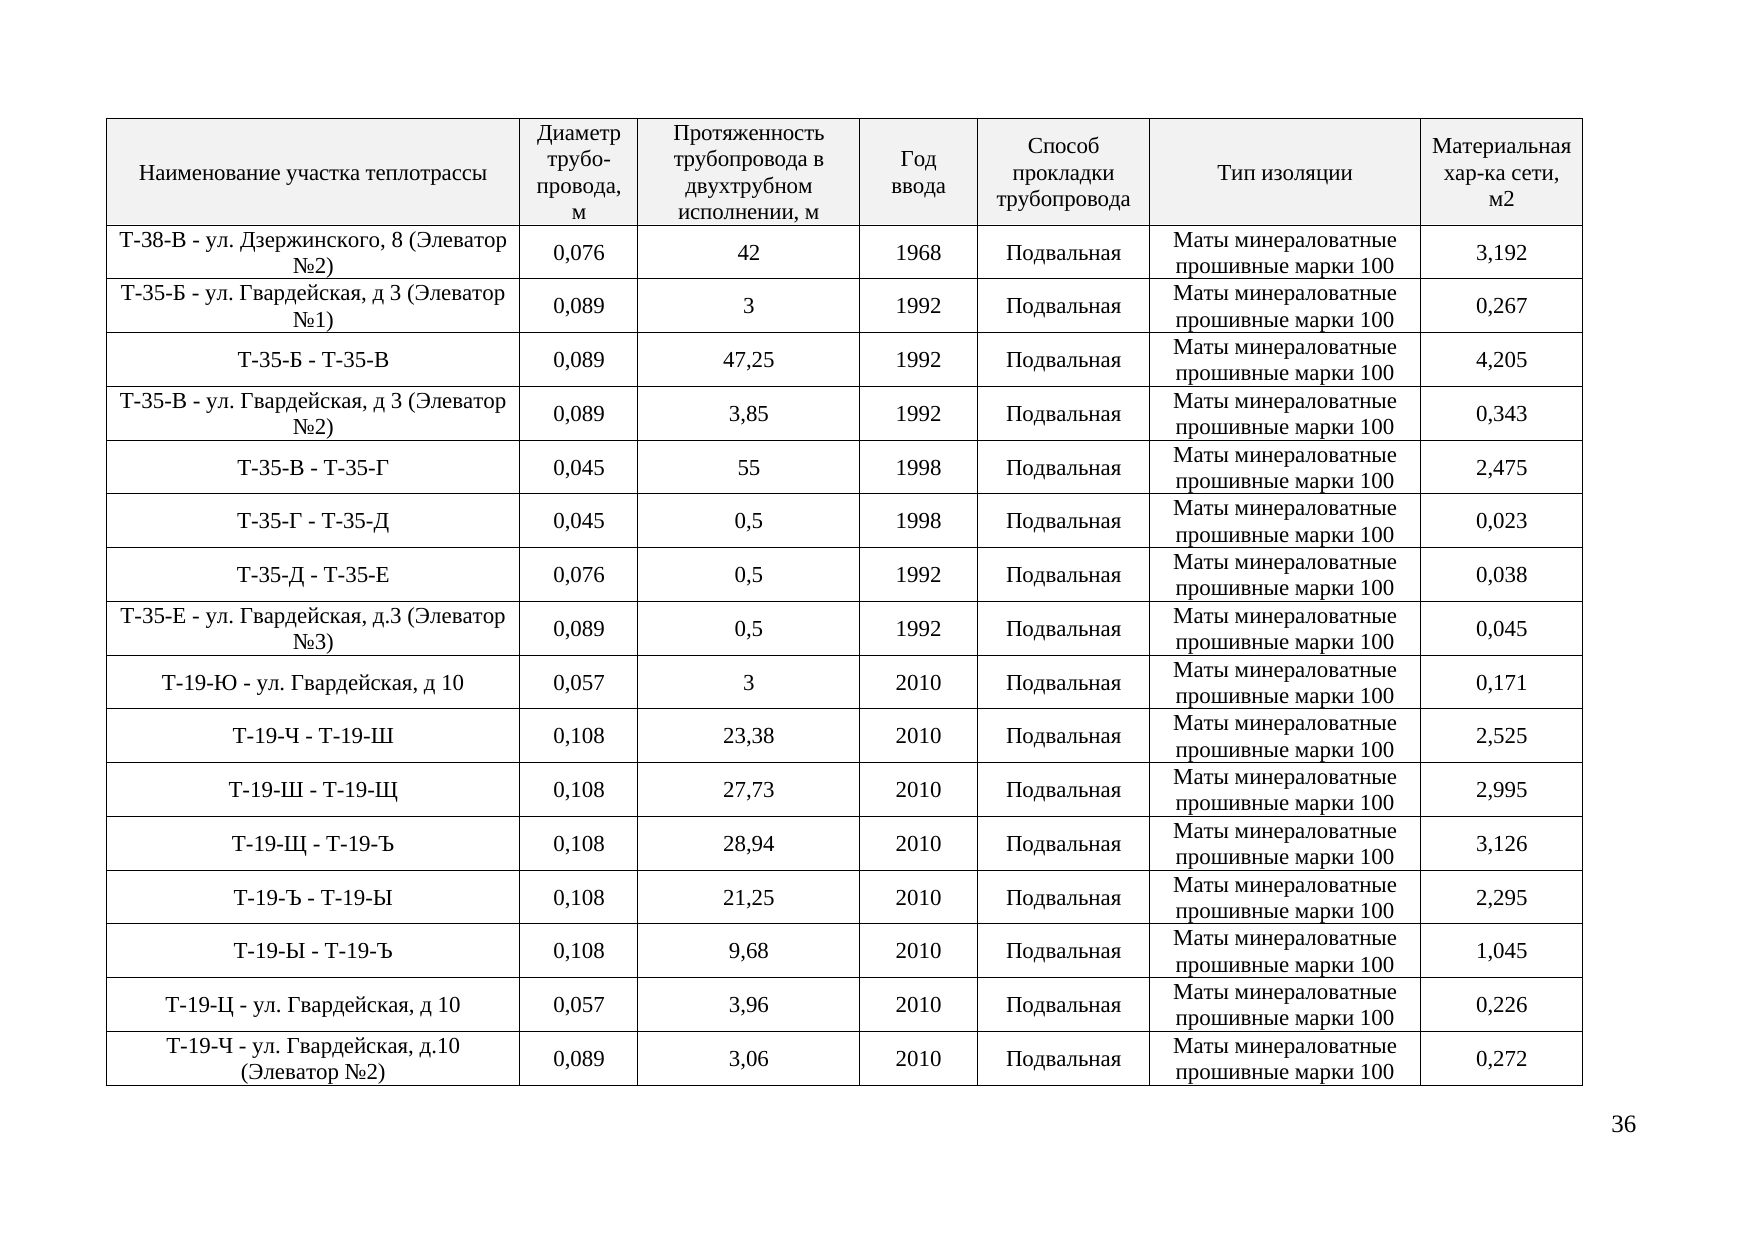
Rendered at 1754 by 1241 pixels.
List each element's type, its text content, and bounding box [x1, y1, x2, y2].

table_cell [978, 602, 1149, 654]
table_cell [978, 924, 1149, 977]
table_header Наименование участка теплотрассы [107, 119, 519, 224]
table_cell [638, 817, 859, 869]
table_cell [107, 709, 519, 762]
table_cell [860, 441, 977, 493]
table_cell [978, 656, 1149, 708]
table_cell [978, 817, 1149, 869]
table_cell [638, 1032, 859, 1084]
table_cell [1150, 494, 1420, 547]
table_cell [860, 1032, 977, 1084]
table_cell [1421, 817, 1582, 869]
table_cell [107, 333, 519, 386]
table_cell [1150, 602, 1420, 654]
table_header Материальная хар-ка сети, м2 [1421, 119, 1582, 224]
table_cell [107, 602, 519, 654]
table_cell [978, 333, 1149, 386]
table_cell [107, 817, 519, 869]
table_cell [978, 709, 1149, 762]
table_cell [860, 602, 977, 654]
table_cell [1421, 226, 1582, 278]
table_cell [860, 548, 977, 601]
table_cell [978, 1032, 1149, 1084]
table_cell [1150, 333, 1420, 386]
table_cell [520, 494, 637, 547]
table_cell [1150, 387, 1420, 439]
table_header Диаметр трубо- провода, м [520, 119, 637, 224]
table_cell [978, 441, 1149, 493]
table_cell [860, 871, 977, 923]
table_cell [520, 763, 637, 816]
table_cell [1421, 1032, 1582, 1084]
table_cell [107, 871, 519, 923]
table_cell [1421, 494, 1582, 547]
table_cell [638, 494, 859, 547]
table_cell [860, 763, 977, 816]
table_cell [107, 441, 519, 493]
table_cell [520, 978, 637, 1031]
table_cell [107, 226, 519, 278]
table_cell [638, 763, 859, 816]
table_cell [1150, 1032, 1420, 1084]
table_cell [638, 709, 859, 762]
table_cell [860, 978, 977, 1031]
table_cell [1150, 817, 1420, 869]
table_header Тип изоляции [1150, 119, 1420, 224]
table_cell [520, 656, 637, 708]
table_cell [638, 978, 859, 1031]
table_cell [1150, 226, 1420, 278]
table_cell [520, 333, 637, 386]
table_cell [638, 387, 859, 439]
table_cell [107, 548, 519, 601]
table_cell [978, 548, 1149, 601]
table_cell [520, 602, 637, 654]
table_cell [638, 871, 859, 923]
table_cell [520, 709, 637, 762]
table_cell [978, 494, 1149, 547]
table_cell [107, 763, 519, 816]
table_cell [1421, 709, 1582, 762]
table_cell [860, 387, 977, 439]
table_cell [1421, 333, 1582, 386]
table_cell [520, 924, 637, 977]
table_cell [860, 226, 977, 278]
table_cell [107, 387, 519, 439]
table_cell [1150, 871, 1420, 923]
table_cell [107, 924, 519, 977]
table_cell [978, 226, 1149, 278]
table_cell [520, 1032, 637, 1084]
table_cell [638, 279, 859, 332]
table_header Протяженность трубопровода в двухтрубном исполнении, м [638, 119, 859, 224]
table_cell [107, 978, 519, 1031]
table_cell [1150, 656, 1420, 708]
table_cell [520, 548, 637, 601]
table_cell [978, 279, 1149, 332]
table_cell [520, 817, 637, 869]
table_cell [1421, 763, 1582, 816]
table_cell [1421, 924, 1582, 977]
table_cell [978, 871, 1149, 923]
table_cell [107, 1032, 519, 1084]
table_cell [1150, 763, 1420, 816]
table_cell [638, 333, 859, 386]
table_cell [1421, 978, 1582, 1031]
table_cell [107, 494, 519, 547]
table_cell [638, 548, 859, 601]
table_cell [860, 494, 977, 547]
table_header Способ прокладки трубопровода [978, 119, 1149, 224]
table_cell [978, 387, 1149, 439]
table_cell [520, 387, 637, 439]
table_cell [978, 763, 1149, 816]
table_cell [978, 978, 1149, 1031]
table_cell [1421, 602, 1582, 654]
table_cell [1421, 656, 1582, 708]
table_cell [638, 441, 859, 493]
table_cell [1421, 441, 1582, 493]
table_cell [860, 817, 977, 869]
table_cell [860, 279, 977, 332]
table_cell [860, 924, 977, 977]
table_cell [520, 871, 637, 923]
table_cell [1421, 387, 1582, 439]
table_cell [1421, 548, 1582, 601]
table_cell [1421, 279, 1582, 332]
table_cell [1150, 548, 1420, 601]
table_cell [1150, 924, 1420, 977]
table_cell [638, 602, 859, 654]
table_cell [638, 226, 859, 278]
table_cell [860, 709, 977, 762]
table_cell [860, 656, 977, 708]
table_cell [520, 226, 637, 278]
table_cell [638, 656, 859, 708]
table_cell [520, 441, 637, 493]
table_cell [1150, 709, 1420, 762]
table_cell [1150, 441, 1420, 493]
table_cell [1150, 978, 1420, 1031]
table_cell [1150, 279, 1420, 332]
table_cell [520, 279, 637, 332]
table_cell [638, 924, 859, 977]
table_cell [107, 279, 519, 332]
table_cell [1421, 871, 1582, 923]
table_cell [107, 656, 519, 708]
table_header Год ввода [860, 119, 977, 224]
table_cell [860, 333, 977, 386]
